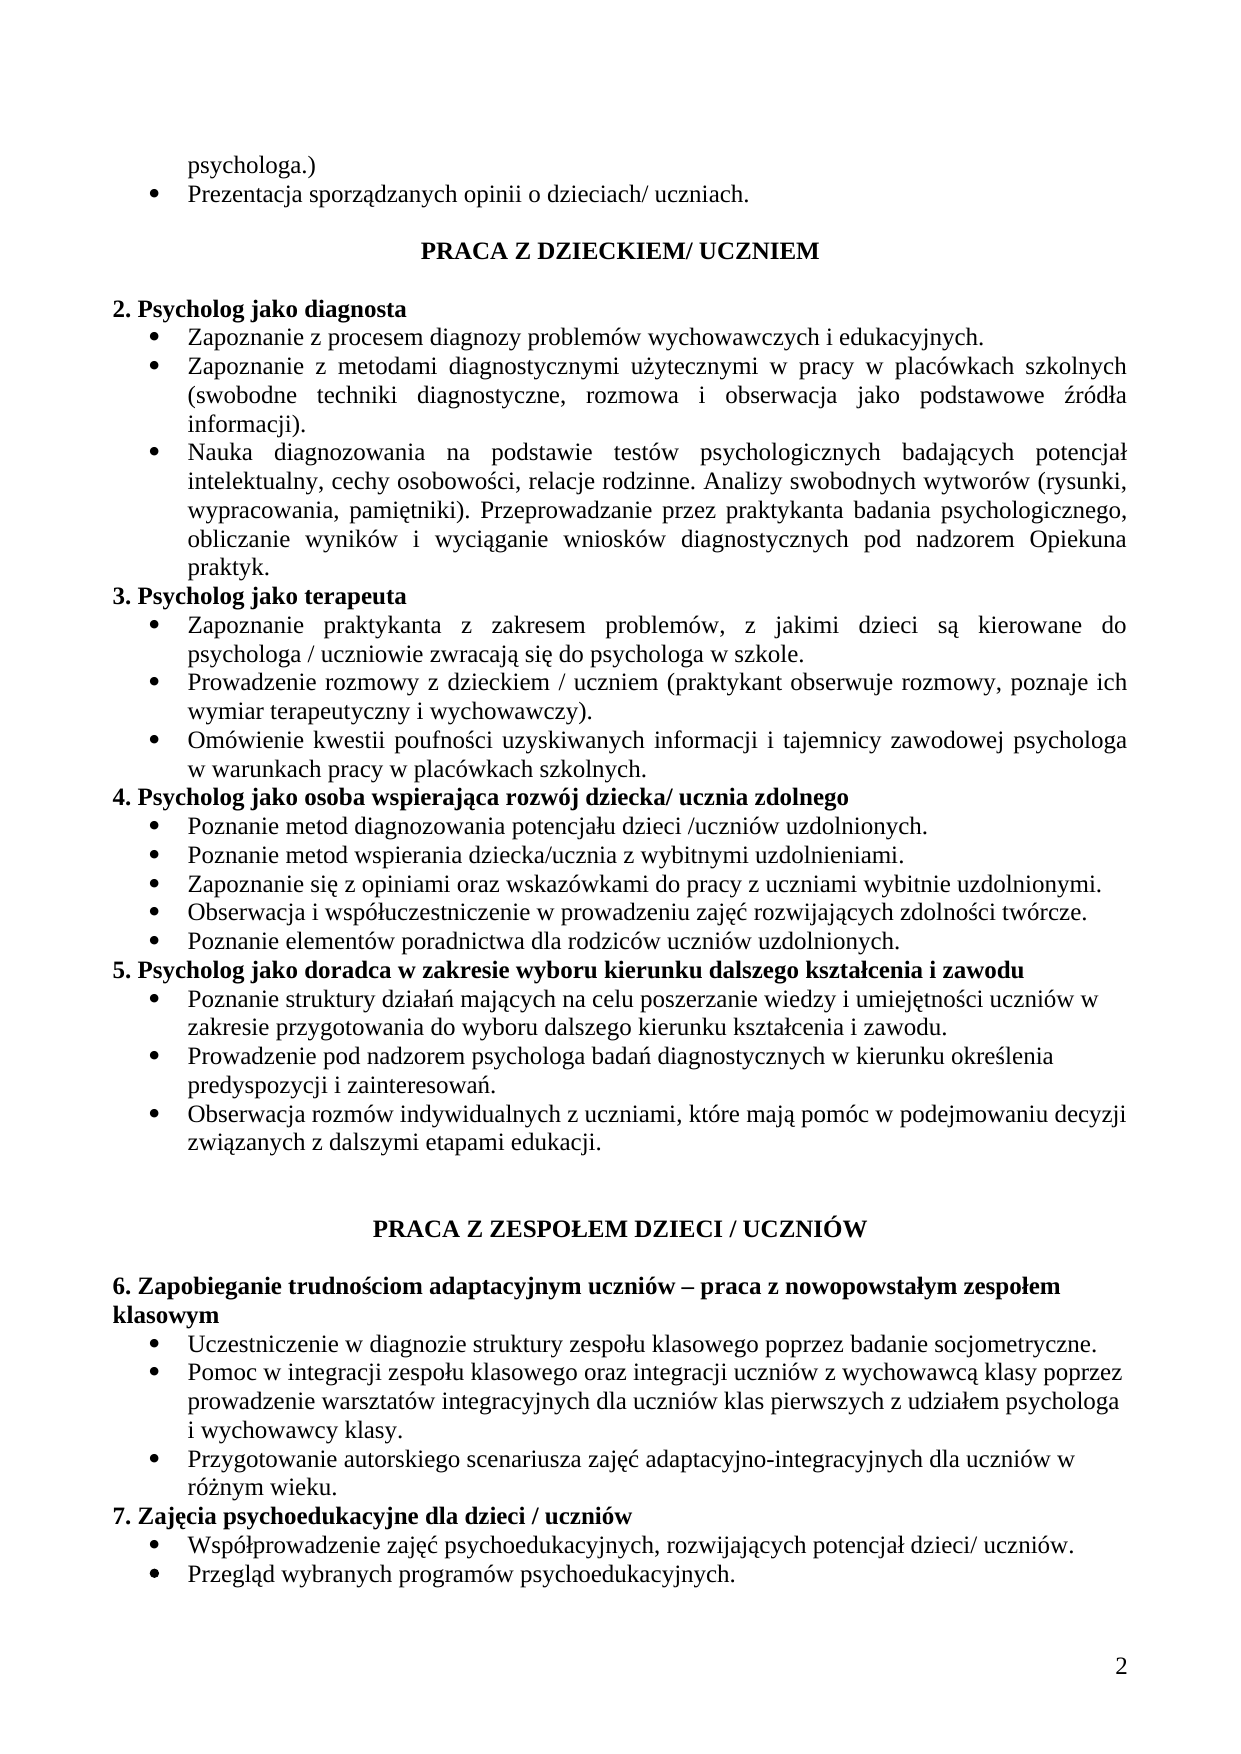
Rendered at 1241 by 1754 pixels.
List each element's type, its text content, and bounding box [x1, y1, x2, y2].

list Przegląd wybranych programów psychoedukacyjnych. [150, 1559, 1128, 1587]
list Współprowadzenie zajęć psychoedukacyjnych, rozwijających potencjał dzieci/ uczniów. [150, 1530, 1128, 1559]
text 3. Psycholog jako terapeuta [112, 581, 1128, 610]
list Zapoznanie z procesem diagnozy problemów wychowawczych i edukacyjnych. [150, 322, 1128, 351]
text PRACA Z DZIECKIEM/ UCZNIEM [112, 236, 1128, 265]
list Zapoznanie z metodami diagnostycznymi użytecznymi w pracy w placówkach szkolnych (swobodne techniki diagnostyczne, rozmowa i obserwacja jako podstawowe źródła informacji). [150, 351, 1128, 437]
list Pomoc w integracji zespołu klasowego oraz integracji uczniów z wychowawcą klasy poprzez prowadzenie warsztatów integracyjnych dla uczniów klas pierwszych z udziałem psychologa i wychowawcy klasy. [150, 1357, 1128, 1444]
list Obserwacja i współuczestniczenie w prowadzeniu zajęć rozwijających zdolności twórcze. [150, 897, 1128, 926]
list Poznanie metod wspierania dziecka/ucznia z wybitnymi uzdolnieniami. [150, 840, 1128, 869]
list Obserwacja rozmów indywidualnych z uczniami, które mają pomóc w podejmowaniu decyzji związanych z dalszymi etapami edukacji. [150, 1099, 1128, 1156]
text 2. Psycholog jako diagnosta [112, 294, 1128, 322]
text PRACA Z ZESPOŁEM DZIECI / UCZNIÓW [112, 1214, 1128, 1242]
list Przygotowanie autorskiego scenariusza zajęć adaptacyjno-integracyjnych dla uczniów w różnym wieku. [150, 1444, 1128, 1501]
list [150, 150, 1128, 179]
list Zapoznanie praktykanta z zakresem problemów, z jakimi dzieci są kierowane do psychologa / uczniowie zwracają się do psychologa w szkole. [150, 610, 1128, 667]
list Zapoznanie się z opiniami oraz wskazówkami do pracy z uczniami wybitnie uzdolnionymi. [150, 869, 1128, 897]
list Prowadzenie pod nadzorem psychologa badań diagnostycznych w kierunku określenia predyspozycji i zainteresowań. [150, 1041, 1128, 1099]
list Omówienie kwestii poufności uzyskiwanych informacji i tajemnicy zawodowej psychologa w warunkach pracy w placówkach szkolnych. [150, 725, 1128, 782]
list Poznanie metod diagnozowania potencjału dzieci /uczniów uzdolnionych. [150, 811, 1128, 840]
list Poznanie elementów poradnictwa dla rodziców uczniów uzdolnionych. [150, 926, 1128, 955]
list Uczestniczenie w diagnozie struktury zespołu klasowego poprzez badanie socjometryczne. [150, 1329, 1128, 1357]
text 4. Psycholog jako osoba wspierająca rozwój dziecka/ ucznia zdolnego [112, 782, 1128, 811]
list Nauka diagnozowania na podstawie testów psychologicznych badających potencjał intelektualny, cechy osobowości, relacje rodzinne. Analizy swobodnych wytworów (rysunki, wypracowania, pamiętniki). Przeprowadzanie przez praktykanta badania psychologicznego, obliczanie wyników i wyciąganie wniosków diagnostycznych pod nadzorem Opiekuna praktyk. [150, 437, 1128, 581]
list Poznanie struktury działań mających na celu poszerzanie wiedzy i umiejętności uczniów w zakresie przygotowania do wyboru dalszego kierunku kształcenia i zawodu. [150, 984, 1128, 1041]
text 6. Zapobieganie trudnościom adaptacyjnym uczniów – praca z nowopowstałym zespołem klasowym [112, 1271, 1128, 1329]
list Prowadzenie rozmowy z dzieckiem / uczniem (praktykant obserwuje rozmowy, poznaje ich wymiar terapeutyczny i wychowawczy). [150, 667, 1128, 725]
text 5. Psycholog jako doradca w zakresie wyboru kierunku dalszego kształcenia i zawodu [112, 955, 1128, 984]
text 7. Zajęcia psychoedukacyjne dla dzieci / uczniów [112, 1501, 1128, 1530]
list Prezentacja sporządzanych opinii o dzieciach/ uczniach. [150, 179, 1128, 207]
